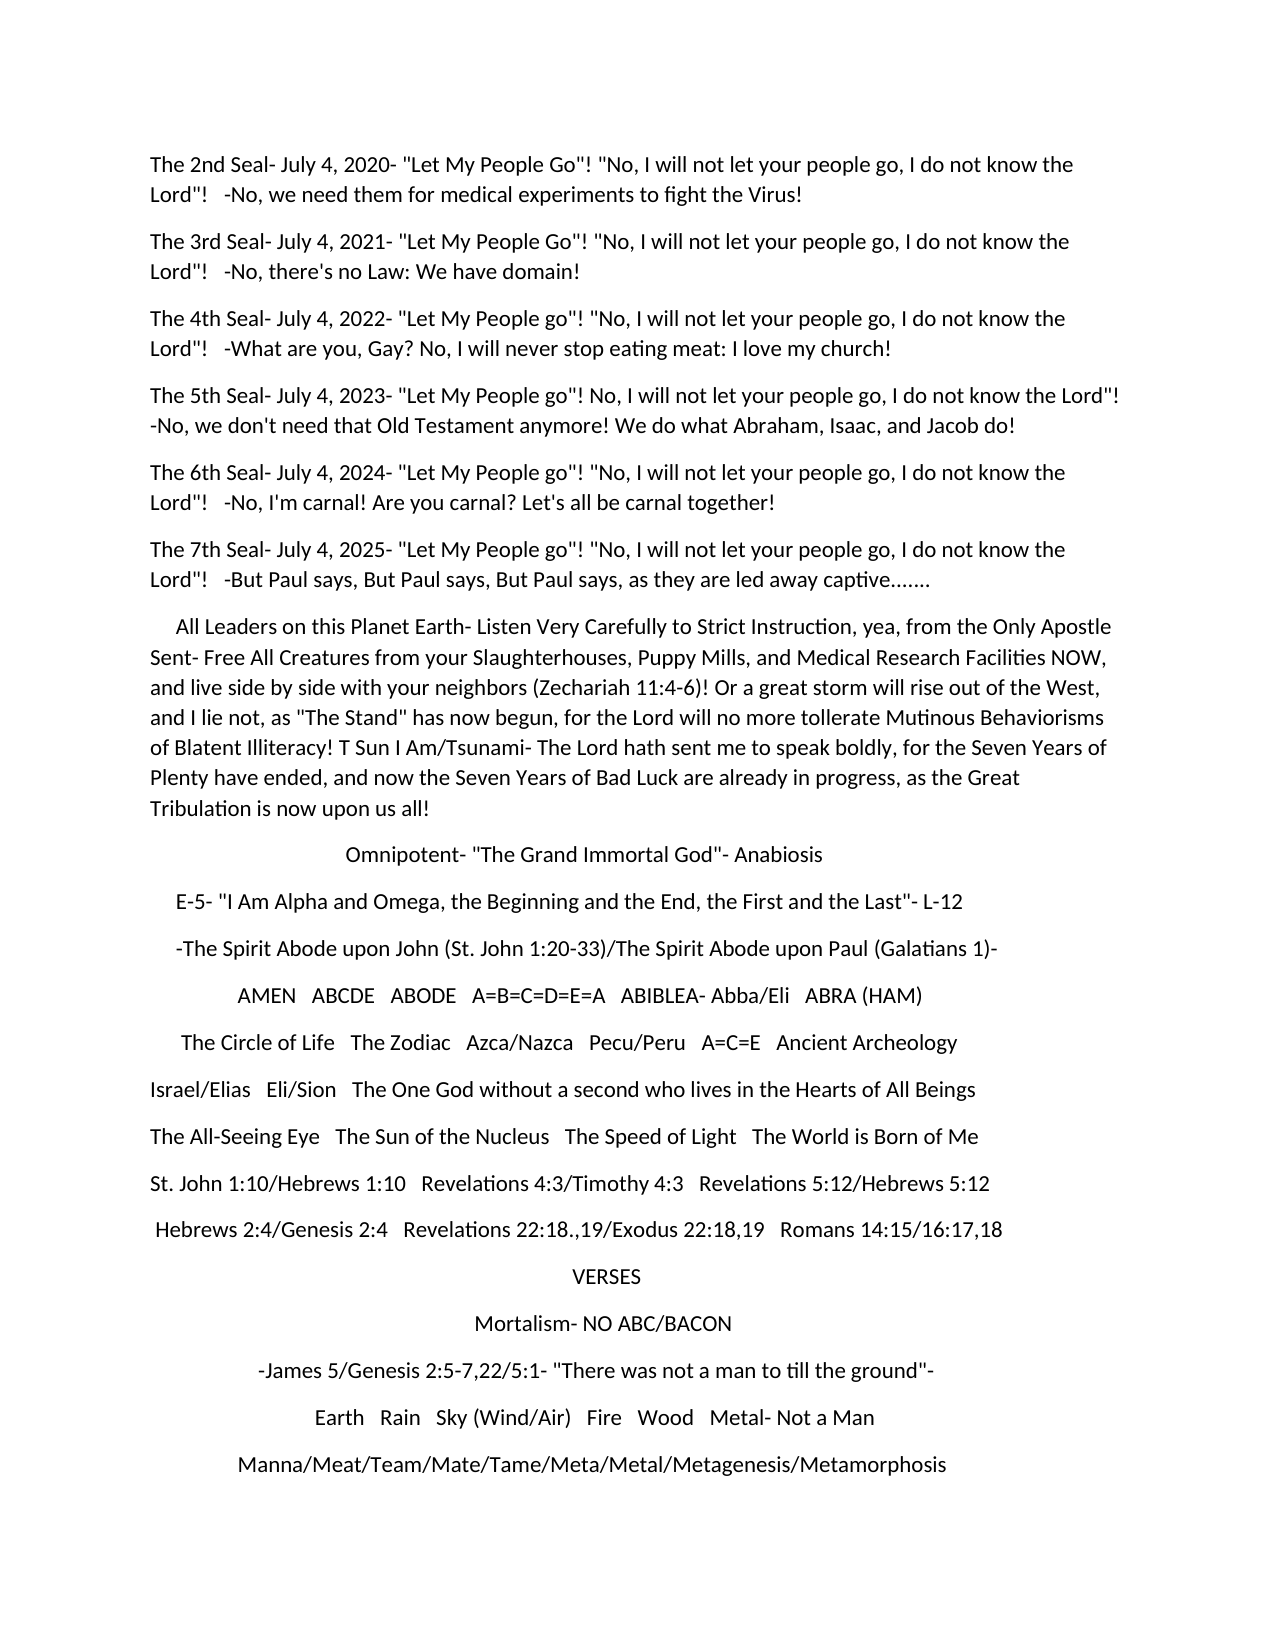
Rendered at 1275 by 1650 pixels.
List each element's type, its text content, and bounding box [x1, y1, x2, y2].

text The 4th Seal- July 4, 2022- "Let My People go"! "No, I will not let your people go, I do not know the Lord"! -What are you, Gay? No, I will never stop eating meat: I love my church! [150, 304, 1125, 362]
text Omnipotent- "The Grand Immortal God"- Anabiosis [150, 841, 1125, 869]
text Israel/Elias Eli/Sion The One God without a second who lives in the Hearts of All Beings [150, 1075, 1125, 1103]
text Manna/Meat/Team/Mate/Tame/Meta/Metal/Metagenesis/Metamorphosis [150, 1450, 1125, 1478]
text E-5- "I Am Alpha and Omega, the Beginning and the End, the First and the Last"- L-12 [150, 887, 1125, 916]
text AMEN ABCDE ABODE A=B=C=D=E=A ABIBLEA- Abba/Eli ABRA (HAM) [150, 981, 1125, 1009]
text The All-Seeing Eye The Sun of the Nucleus The Speed of Light The World is Born of Me [150, 1122, 1125, 1150]
text St. John 1:10/Hebrews 1:10 Revelations 4:3/Timothy 4:3 Revelations 5:12/Hebrews 5:12 [150, 1169, 1125, 1197]
text Mortalism- NO ABC/BACON [150, 1309, 1125, 1337]
text -The Spirit Abode upon John (St. John 1:20-33)/The Spirit Abode upon Paul (Galatians 1)- [150, 934, 1125, 962]
text -James 5/Genesis 2:5-7,22/5:1- "There was not a man to till the ground"- [150, 1356, 1125, 1384]
text The 2nd Seal- July 4, 2020- "Let My People Go"! "No, I will not let your people go, I do not know the Lord"! -No, we need them for medical experiments to fight the Virus! [150, 150, 1125, 208]
text The Circle of Life The Zodiac Azca/Nazca Pecu/Peru A=C=E Ancient Archeology [150, 1028, 1125, 1056]
text The 6th Seal- July 4, 2024- "Let My People go"! "No, I will not let your people go, I do not know the Lord"! -No, I'm carnal! Are you carnal? Let's all be carnal together! [150, 458, 1125, 517]
text The 3rd Seal- July 4, 2021- "Let My People Go"! "No, I will not let your people go, I do not know the Lord"! -No, there's no Law: We have domain! [150, 227, 1125, 285]
text Earth Rain Sky (Wind/Air) Fire Wood Metal- Not a Man [150, 1403, 1125, 1431]
text All Leaders on this Planet Earth- Listen Very Carefully to Strict Instruction, yea, from the Only Apostle Sent- Free All Creatures from your Slaughterhouses, Puppy Mills, and Medical Research Facilities NOW, and live side by side with your neighbors (Zechariah 11:4-6)! Or a great storm will rise out of the West, and I lie not, as "The Stand" has now begun, for the Lord will no more tollerate Mutinous Behaviorisms of Blatent Illiteracy! T Sun I Am/Tsunami- The Lord hath sent me to speak boldly, for the Seven Years of Plenty have ended, and now the Seven Years of Bad Luck are already in progress, as the Great Tribulation is now upon us all! [150, 612, 1125, 822]
text The 5th Seal- July 4, 2023- "Let My People go"! No, I will not let your people go, I do not know the Lord"! -No, we don't need that Old Testament anymore! We do what Abraham, Isaac, and Jacob do! [150, 381, 1125, 439]
text VERSES [150, 1262, 1125, 1291]
text Hebrews 2:4/Genesis 2:4 Revelations 22:18.,19/Exodus 22:18,19 Romans 14:15/16:17,18 [150, 1216, 1125, 1244]
text The 7th Seal- July 4, 2025- "Let My People go"! "No, I will not let your people go, I do not know the Lord"! -But Paul says, But Paul says, But Paul says, as they are led away captive....... [150, 535, 1125, 594]
